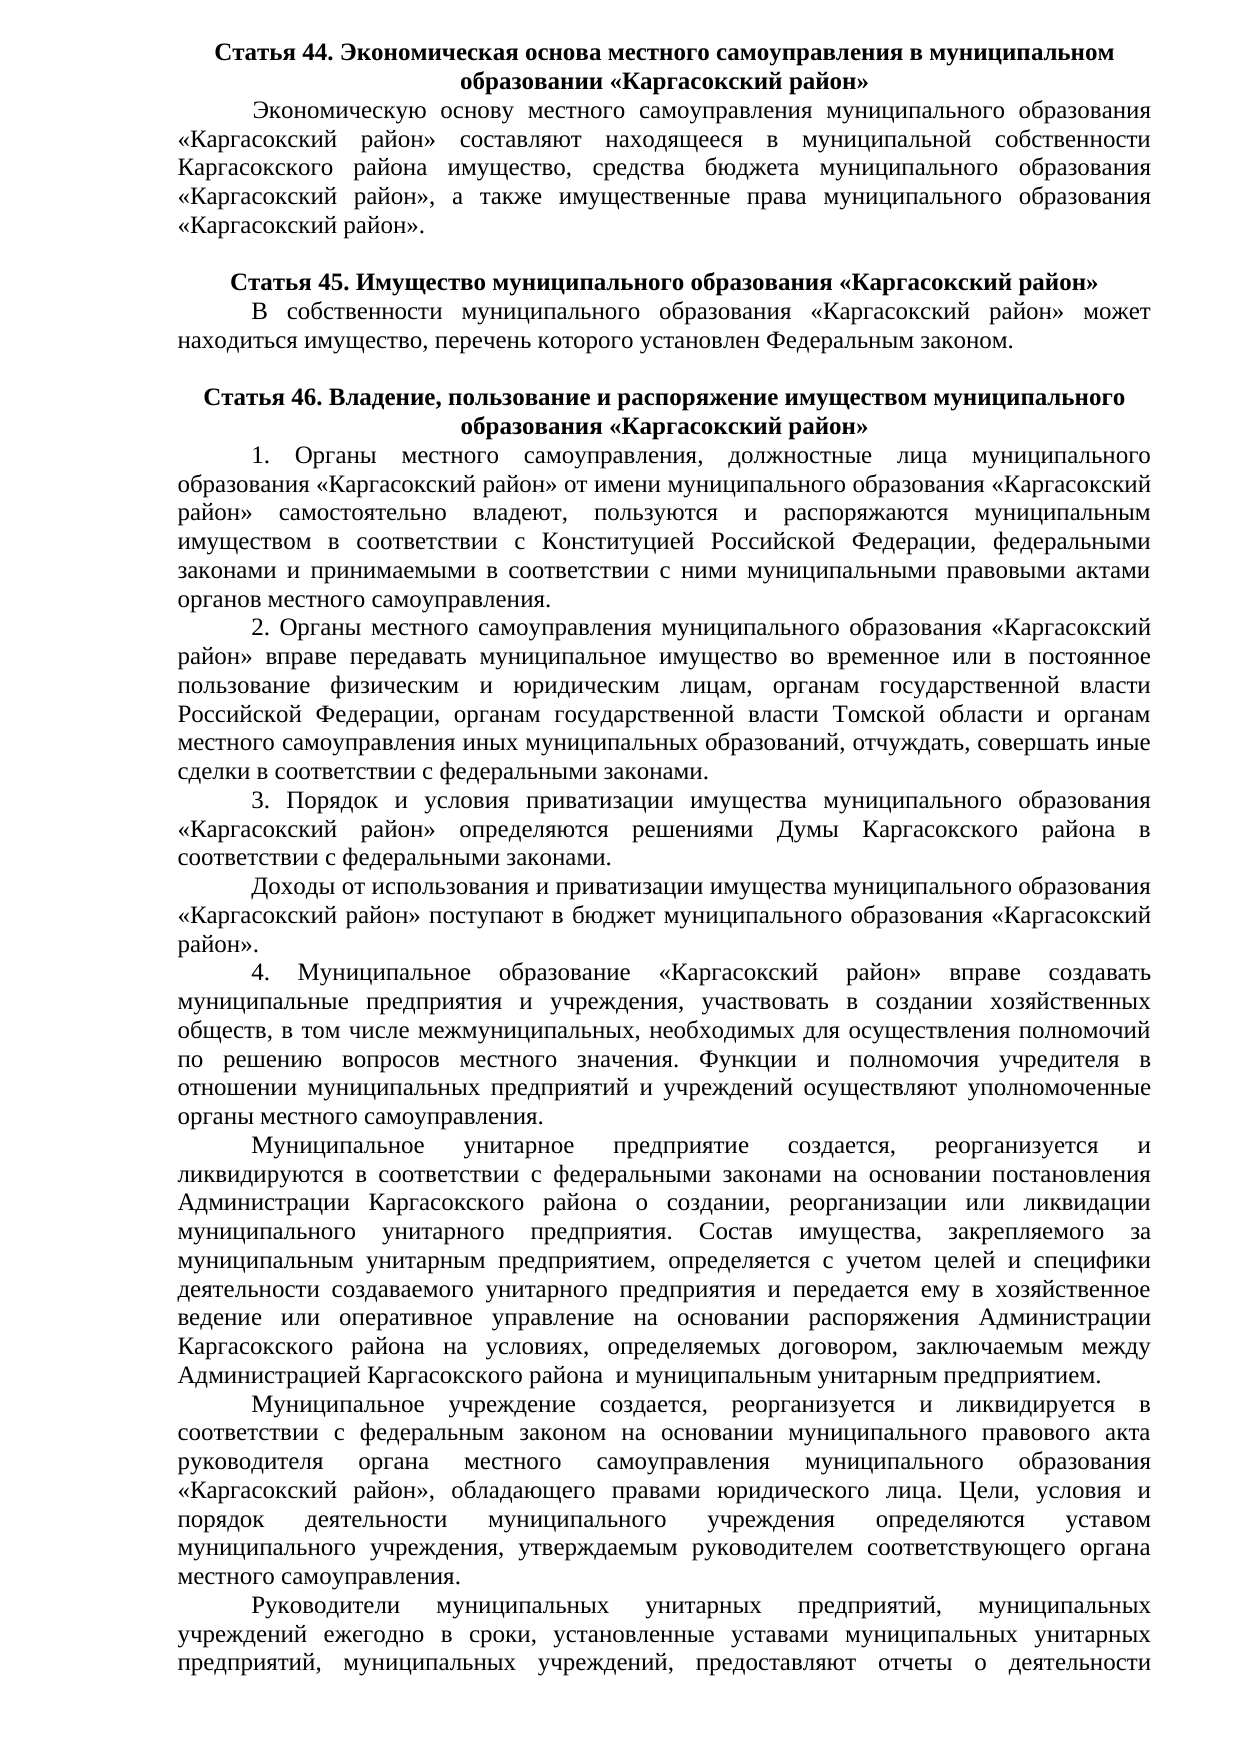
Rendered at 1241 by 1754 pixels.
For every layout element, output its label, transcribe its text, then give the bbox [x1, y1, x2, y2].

text Статья 46. Владение, пользование и распоряжение имуществом муниципального образования «Каргасокский район» [177, 382, 1152, 440]
text Доходы от использования и приватизации имущества муниципального образования «Каргасокский район» поступают в бюджет муниципального образования «Каргасокский район». [177, 871, 1152, 957]
text Муниципальное учреждение создается, реорганизуется и ликвидируется в соответствии с федеральным законом на основании муниципального правового акта руководителя органа местного самоуправления муниципального образования «Каргасокский район», обладающего правами юридического лица. Цели, условия и порядок деятельности муниципального учреждения определяются уставом муниципального учреждения, утверждаемым руководителем соответствующего органа местного самоуправления. [177, 1389, 1152, 1590]
text Экономическую основу местного самоуправления муниципального образования «Каргасокский район» составляют находящееся в муниципальной собственности Каргасокского района имущество, средства бюджета муниципального образования «Каргасокский район», а также имущественные права муниципального образования «Каргасокский район». [177, 95, 1152, 239]
text 3. Порядок и условия приватизации имущества муниципального образования «Каргасокский район» определяются решениями Думы Каргасокского района в соответствии с федеральными законами. [177, 785, 1152, 871]
text Статья 44. Экономическая основа местного самоуправления в муниципальном образовании «Каргасокский район» [177, 37, 1152, 95]
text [177, 1590, 1152, 1676]
text 4. Муниципальное образование «Каргасокский район» вправе создавать муниципальные предприятия и учреждения, участвовать в создании хозяйственных обществ, в том числе межмуниципальных, необходимых для осуществления полномочий по решению вопросов местного значения. Функции и полномочия учредителя в отношении муниципальных предприятий и учреждений осуществляют уполномоченные органы местного самоуправления. [177, 957, 1152, 1130]
text 1. Органы местного самоуправления, должностные лица муниципального образования «Каргасокский район» от имени муниципального образования «Каргасокский район» самостоятельно владеют, пользуются и распоряжаются муниципальным имуществом в соответствии с Конституцией Российской Федерации, федеральными законами и принимаемыми в соответствии с ними муниципальными правовыми актами органов местного самоуправления. [177, 440, 1152, 612]
text 2. Органы местного самоуправления муниципального образования «Каргасокский район» вправе передавать муниципальное имущество во временное или в постоянное пользование физическим и юридическим лицам, органам государственной власти Российской Федерации, органам государственной власти Томской области и органам местного самоуправления иных муниципальных образований, отчуждать, совершать иные сделки в соответствии с федеральными законами. [177, 612, 1152, 785]
text В собственности муниципального образования «Каргасокский район» может находиться имущество, перечень которого установлен Федеральным законом. [177, 296, 1152, 354]
text Статья 45. Имущество муниципального образования «Каргасокский район» [177, 267, 1152, 296]
text Муниципальное унитарное предприятие создается, реорганизуется и ликвидируются в соответствии с федеральными законами на основании постановления Администрации Каргасокского района о создании, реорганизации или ликвидации муниципального унитарного предприятия. Состав имущества, закрепляемого за муниципальным унитарным предприятием, определяется с учетом целей и специфики деятельности создаваемого унитарного предприятия и передается ему в хозяйственное ведение или оперативное управление на основании распоряжения Администрации Каргасокского района на условиях, определяемых договором, заключаемым между Администрацией Каргасокского района и муниципальным унитарным предприятием. [177, 1130, 1152, 1389]
